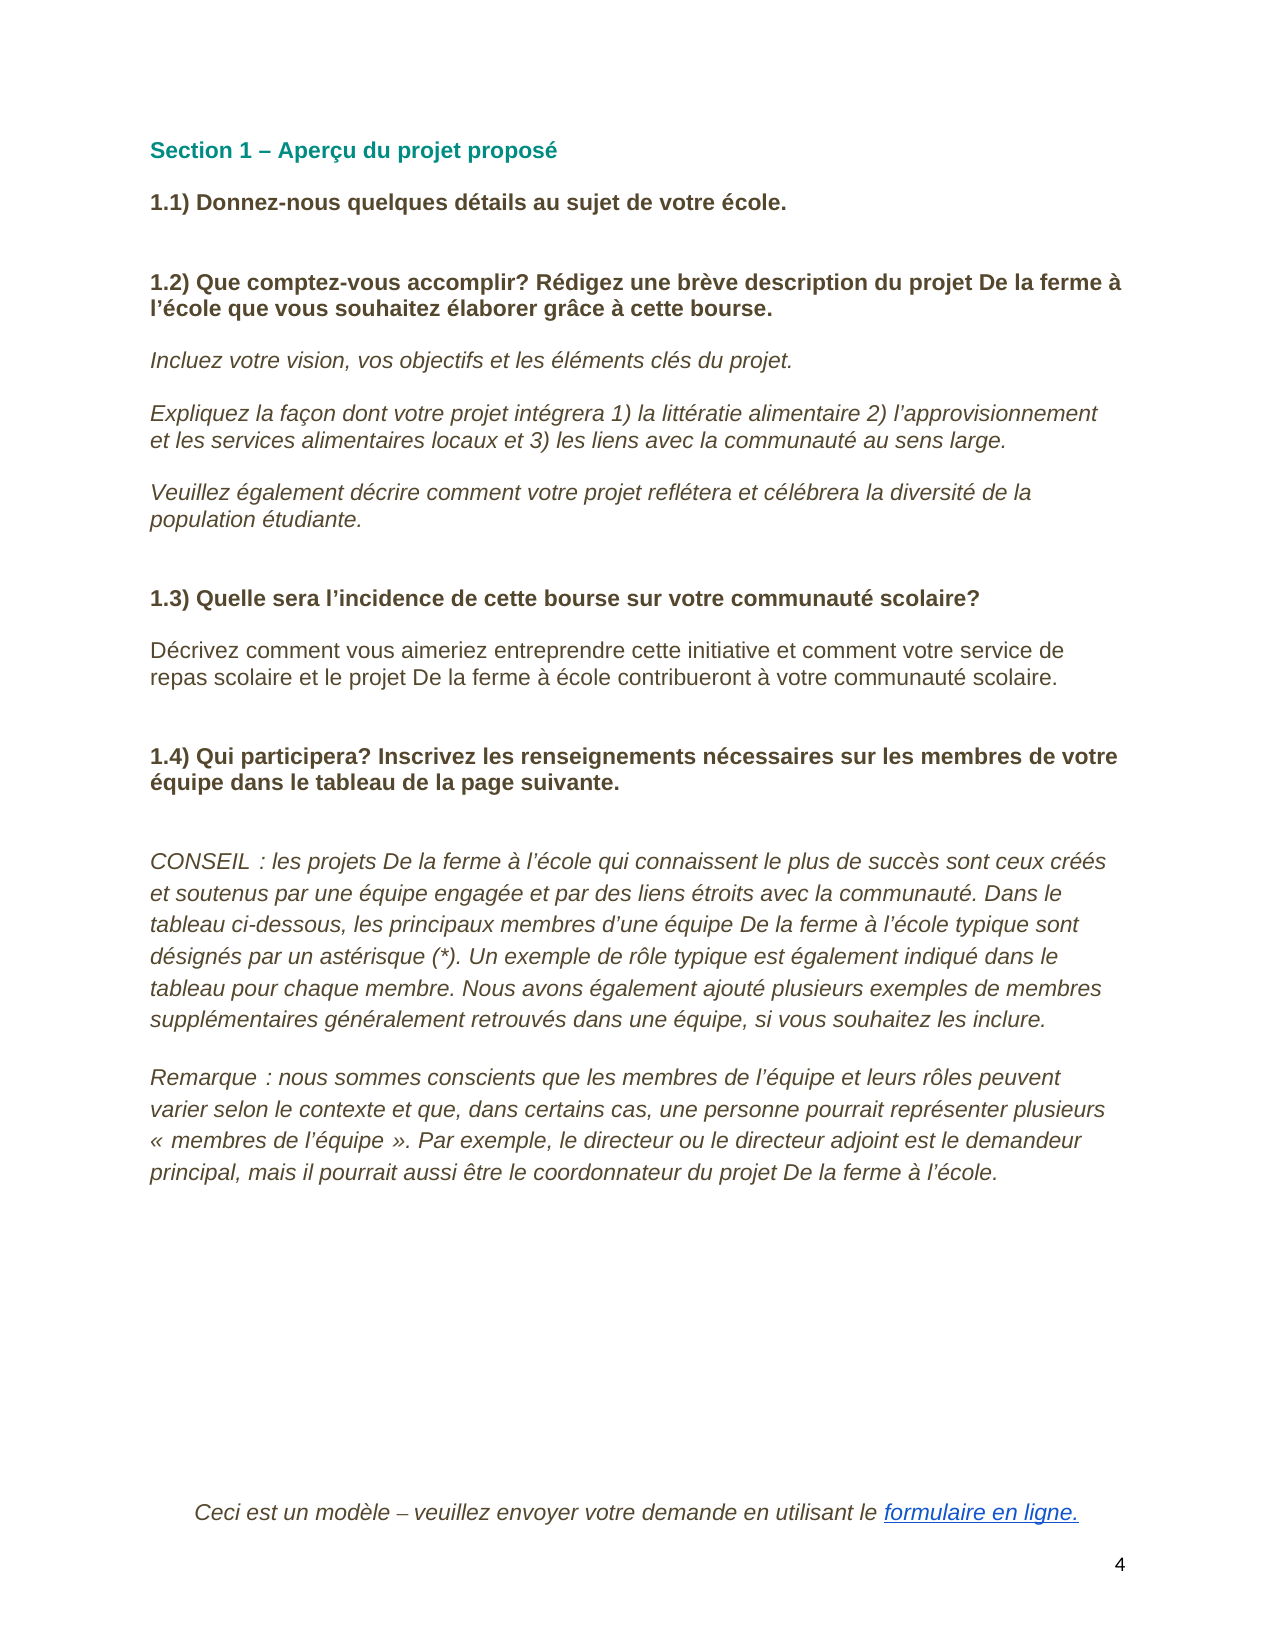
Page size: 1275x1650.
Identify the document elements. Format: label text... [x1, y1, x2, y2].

text CONSEIL : les projets De la ferme à l’école qui connaissent le plus de succès sont ceux créés et soutenus par une équipe engagée et par des liens étroits avec la communauté. Dans le tableau ci-dessous, les principaux membres d’une équipe De la ferme à l’école typique sont désignés par un astérisque (*). Un exemple de rôle typique est également indiqué dans le tableau pour chaque membre. Nous avons également ajouté plusieurs exemples de membres supplémentaires généralement retrouvés dans une équipe, si vous souhaitez les inclure. [150, 848, 1125, 1032]
text Expliquez la façon dont votre projet intégrera 1) la littératie alimentaire 2) l’approvisionnement et les services alimentaires locaux et 3) les liens avec la communauté au sens large. [150, 400, 1125, 453]
text 1.1) Donnez-nous quelques détails au sujet de votre école. [150, 189, 1125, 216]
text 1.3) Quelle sera l’incidence de cette bourse sur votre communauté scolaire? [150, 585, 1125, 611]
text Incluez votre vision, vos objectifs et les éléments clés du projet. [150, 347, 1125, 374]
text 1.4) Qui participera? Inscrivez les renseignements nécessaires sur les membres de votre équipe dans le tableau de la page suivante. [150, 743, 1125, 796]
text Veuillez également décrire comment votre projet reflétera et célébrera la diversité de la population étudiante. [150, 479, 1125, 532]
text Décrivez comment vous aimeriez entreprendre cette initiative et comment votre service de repas scolaire et le projet De la ferme à école contribueront à votre communauté scolaire. [150, 637, 1125, 690]
text Section 1 – Aperçu du projet proposé [150, 137, 1125, 163]
text Remarque : nous sommes conscients que les membres de l’équipe et leurs rôles peuvent varier selon le contexte et que, dans certains cas, une personne pourrait représenter plusieurs « membres de l’équipe ». Par exemple, le directeur ou le directeur adjoint est le demandeur principal, mais il pourrait aussi être le coordonnateur du projet De la ferme à l’école. [150, 1064, 1125, 1185]
text 1.2) Que comptez-vous accomplir? Rédigez une brève description du projet De la ferme à l’école que vous souhaitez élaborer grâce à cette bourse. [150, 268, 1125, 321]
